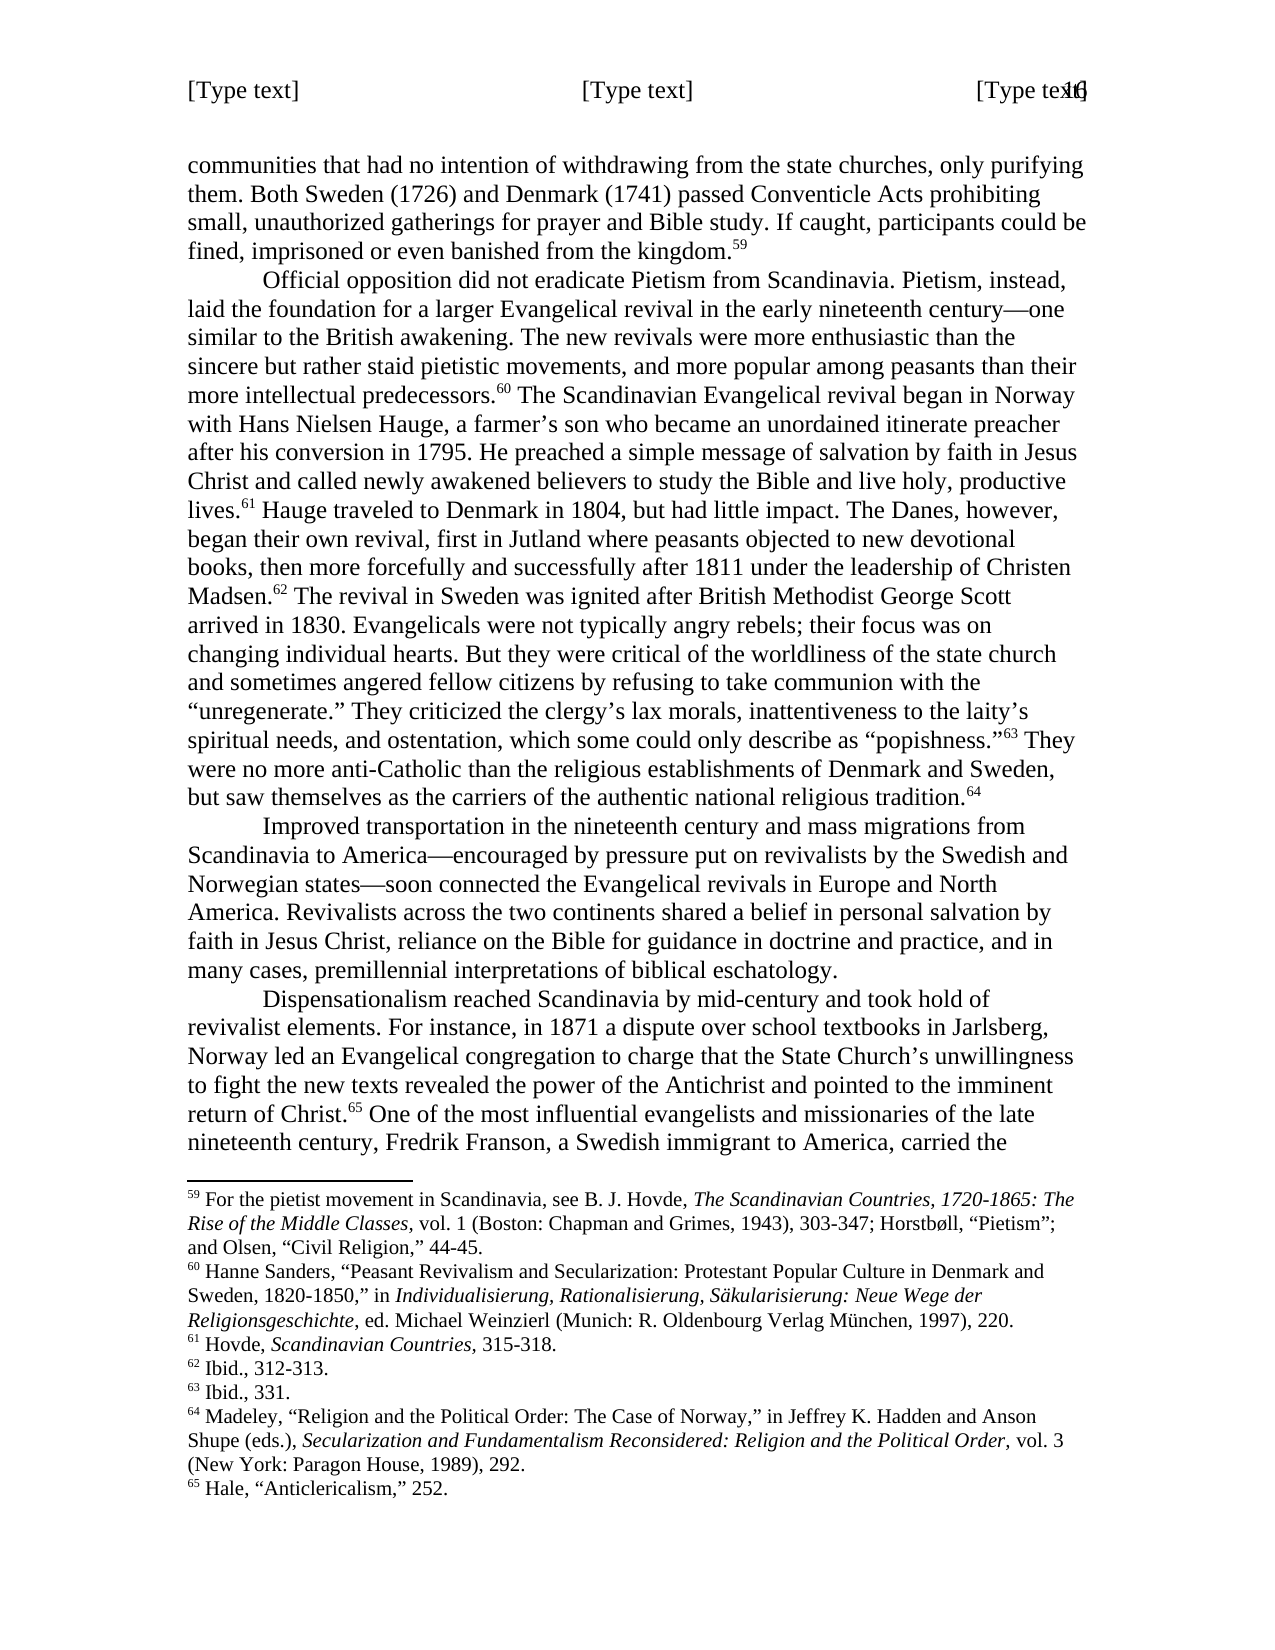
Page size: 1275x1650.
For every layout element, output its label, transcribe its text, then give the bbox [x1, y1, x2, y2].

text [187, 984, 1087, 1156]
text The strict religious conformity required by the state in Denmark and Sweden resulted in a particularly impersonal religious experience for most people, especially in sparsely populated rural districts. A shortage of priests made church attendance difficult; class differences between clergy and peasant parishioners hindered pastoral care; and state-mandated restrictions on theological content and the educational differences between clergy and illiterate congregants made religious instruction arid and impractical. The resulting spiritual hunger opened many Scandinavians to the German pietism of Philip Spener and August Francke. Pietists taught the need for personal conversion, the study of Scripture in small groups, private devotions, Christian behavior, practical preaching and lay participation in church government, gaining for them a ready hearing in many rural communities. The Lutheran establishment objected to the dispensing of religion by unsanctioned individuals and opened a new religious conflict in Scandinavia that pit the religious establishment against unauthorized, but otherwise orthodox religious communities that had no intention of withdrawing from the state churches, only purifying them. Both Sweden (1726) and Denmark (1741) passed Conventicle Acts prohibiting small, unauthorized gatherings for prayer and Bible study. If caught, participants could be fined, imprisoned or even banished from the kingdom. [187, 150, 1087, 265]
text Improved transportation in the nineteenth century and mass migrations from Scandinavia to America—encouraged by pressure put on revivalists by the Swedish and Norwegian states—soon connected the Evangelical revivals in Europe and North America. Revivalists across the two continents shared a belief in personal salvation by faith in Jesus Christ, reliance on the Bible for guidance in doctrine and practice, and in many cases, premillennial interpretations of biblical eschatology. [187, 811, 1087, 984]
text Official opposition did not eradicate Pietism from Scandinavia. Pietism, instead, laid the foundation for a larger Evangelical revival in the early nineteenth century—one similar to the British awakening. The new revivals were more enthusiastic than the sincere but rather staid pietistic movements, and more popular among peasants than their more intellectual predecessors. The Scandinavian Evangelical revival began in Norway with Hans Nielsen Hauge, a farmer’s son who became an unordained itinerate preacher after his conversion in 1795. He preached a simple message of salvation by faith in Jesus Christ and called newly awakened believers to study the Bible and live holy, productive lives. Hauge traveled to Denmark in 1804, but had little impact. The Danes, however, began their own revival, first in Jutland where peasants objected to new devotional books, then more forcefully and successfully after 1811 under the leadership of Christen Madsen. The revival in Sweden was ignited after British Methodist George Scott arrived in 1830. Evangelicals were not typically angry rebels; their focus was on changing individual hearts. But they were critical of the worldliness of the state church and sometimes angered fellow citizens by refusing to take communion with the “unregenerate.” They criticized the clergy’s lax morals, inattentiveness to the laity’s spiritual needs, and ostentation, which some could only describe as “popishness.” They were no more anti-Catholic than the religious establishments of Denmark and Sweden, but saw themselves as the carriers of the authentic national religious tradition. [187, 265, 1087, 811]
